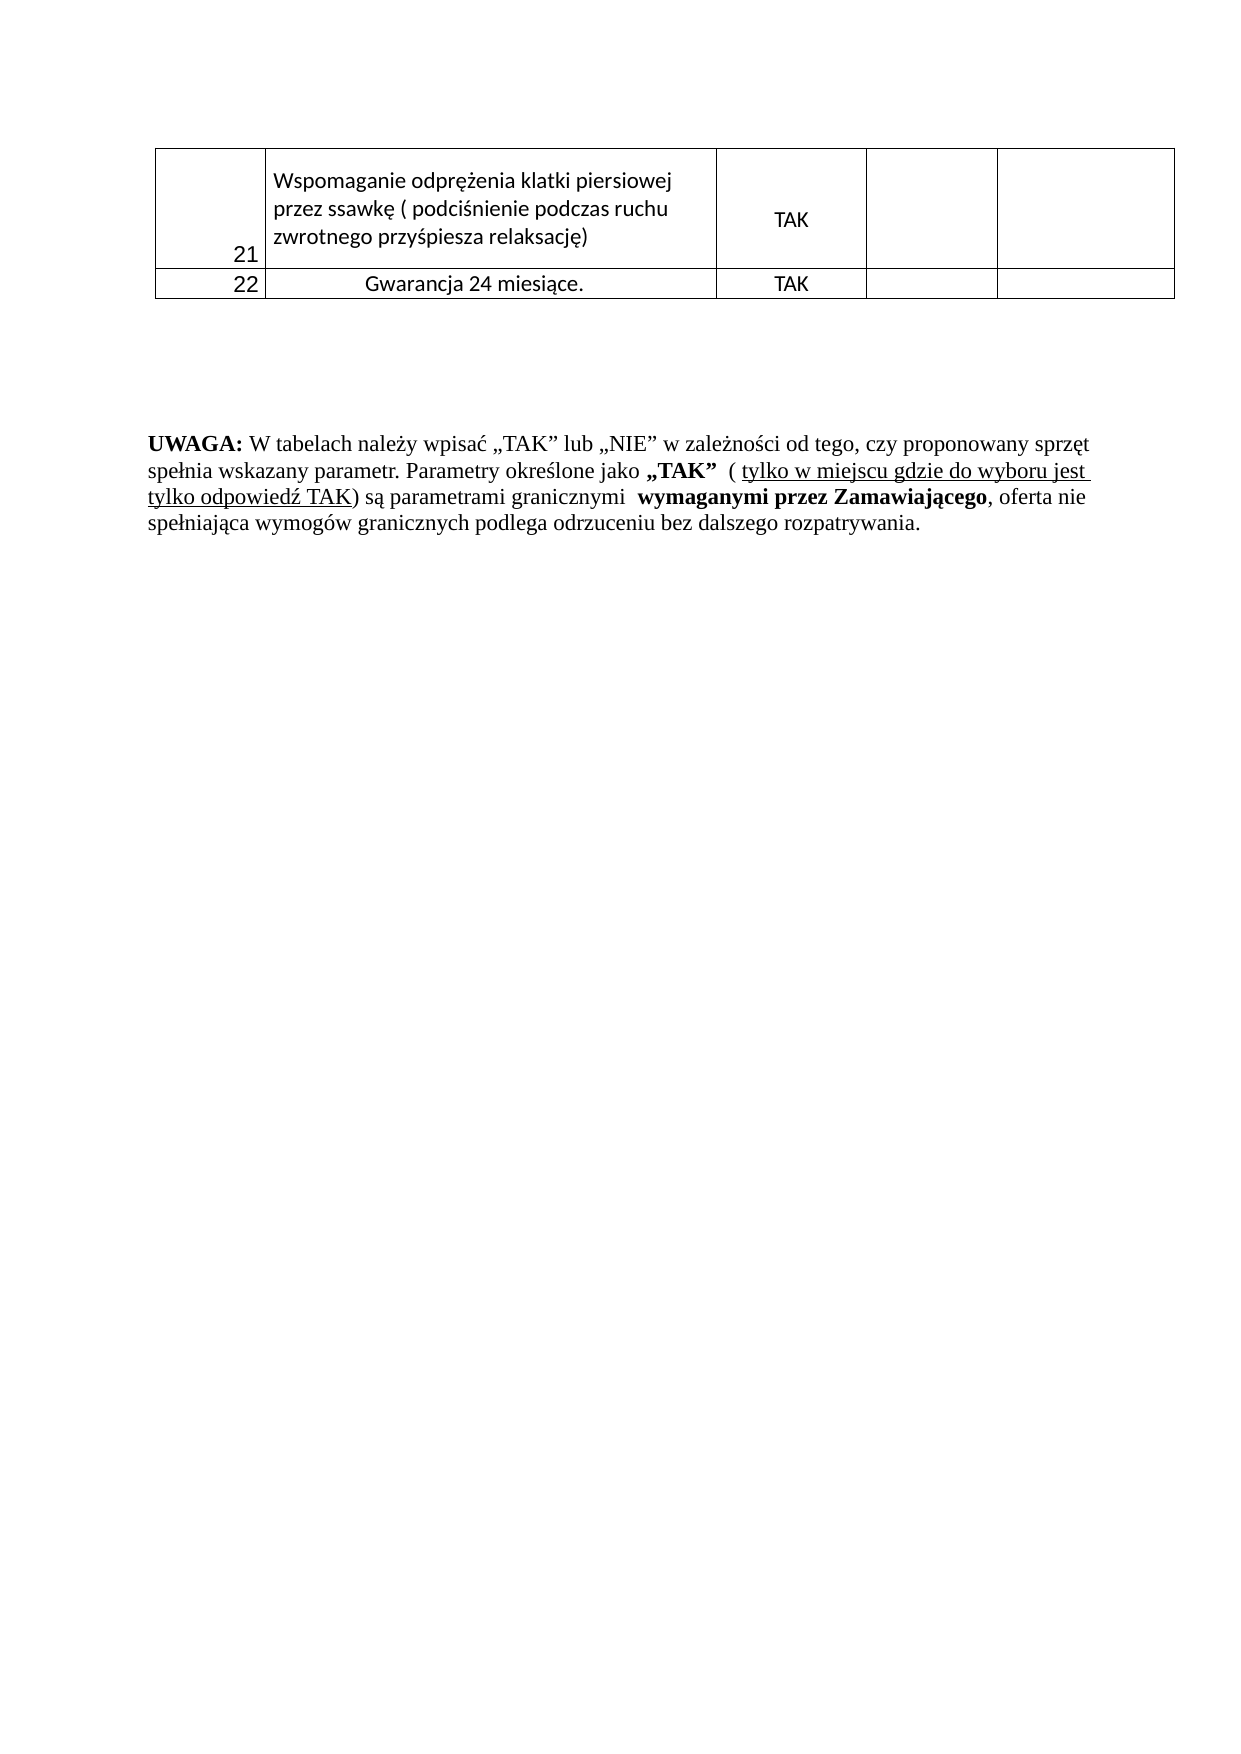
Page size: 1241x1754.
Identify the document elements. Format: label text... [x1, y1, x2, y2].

table_cell 21 [156, 149, 265, 268]
table_cell Gwarancja 24 miesiące. [266, 269, 716, 298]
table_cell [867, 149, 997, 268]
table_cell TAK [717, 269, 866, 298]
text UWAGA: W tabelach należy wpisać „TAK” lub „NIE” w zależności od tego, czy proponowany sprzęt spełnia wskazany parametr. Parametry określone jako „TAK” ( tylko w miejscu gdzie do wyboru jest tylko odpowiedź TAK) są parametrami granicznymi wymaganymi przez Zamawiającego, oferta nie spełniająca wymogów granicznych podlega odrzuceniu bez dalszego rozpatrywania. [148, 430, 1093, 536]
table_cell [867, 269, 997, 298]
table_cell [998, 149, 1174, 268]
table_cell TAK [717, 149, 866, 268]
table_cell 22 [156, 269, 265, 298]
table_cell Wspomaganie odprężenia klatki piersiowej przez ssawkę ( podciśnienie podczas ruchu zwrotnego przyśpiesza relaksację) [266, 149, 716, 268]
table_cell [998, 269, 1174, 298]
